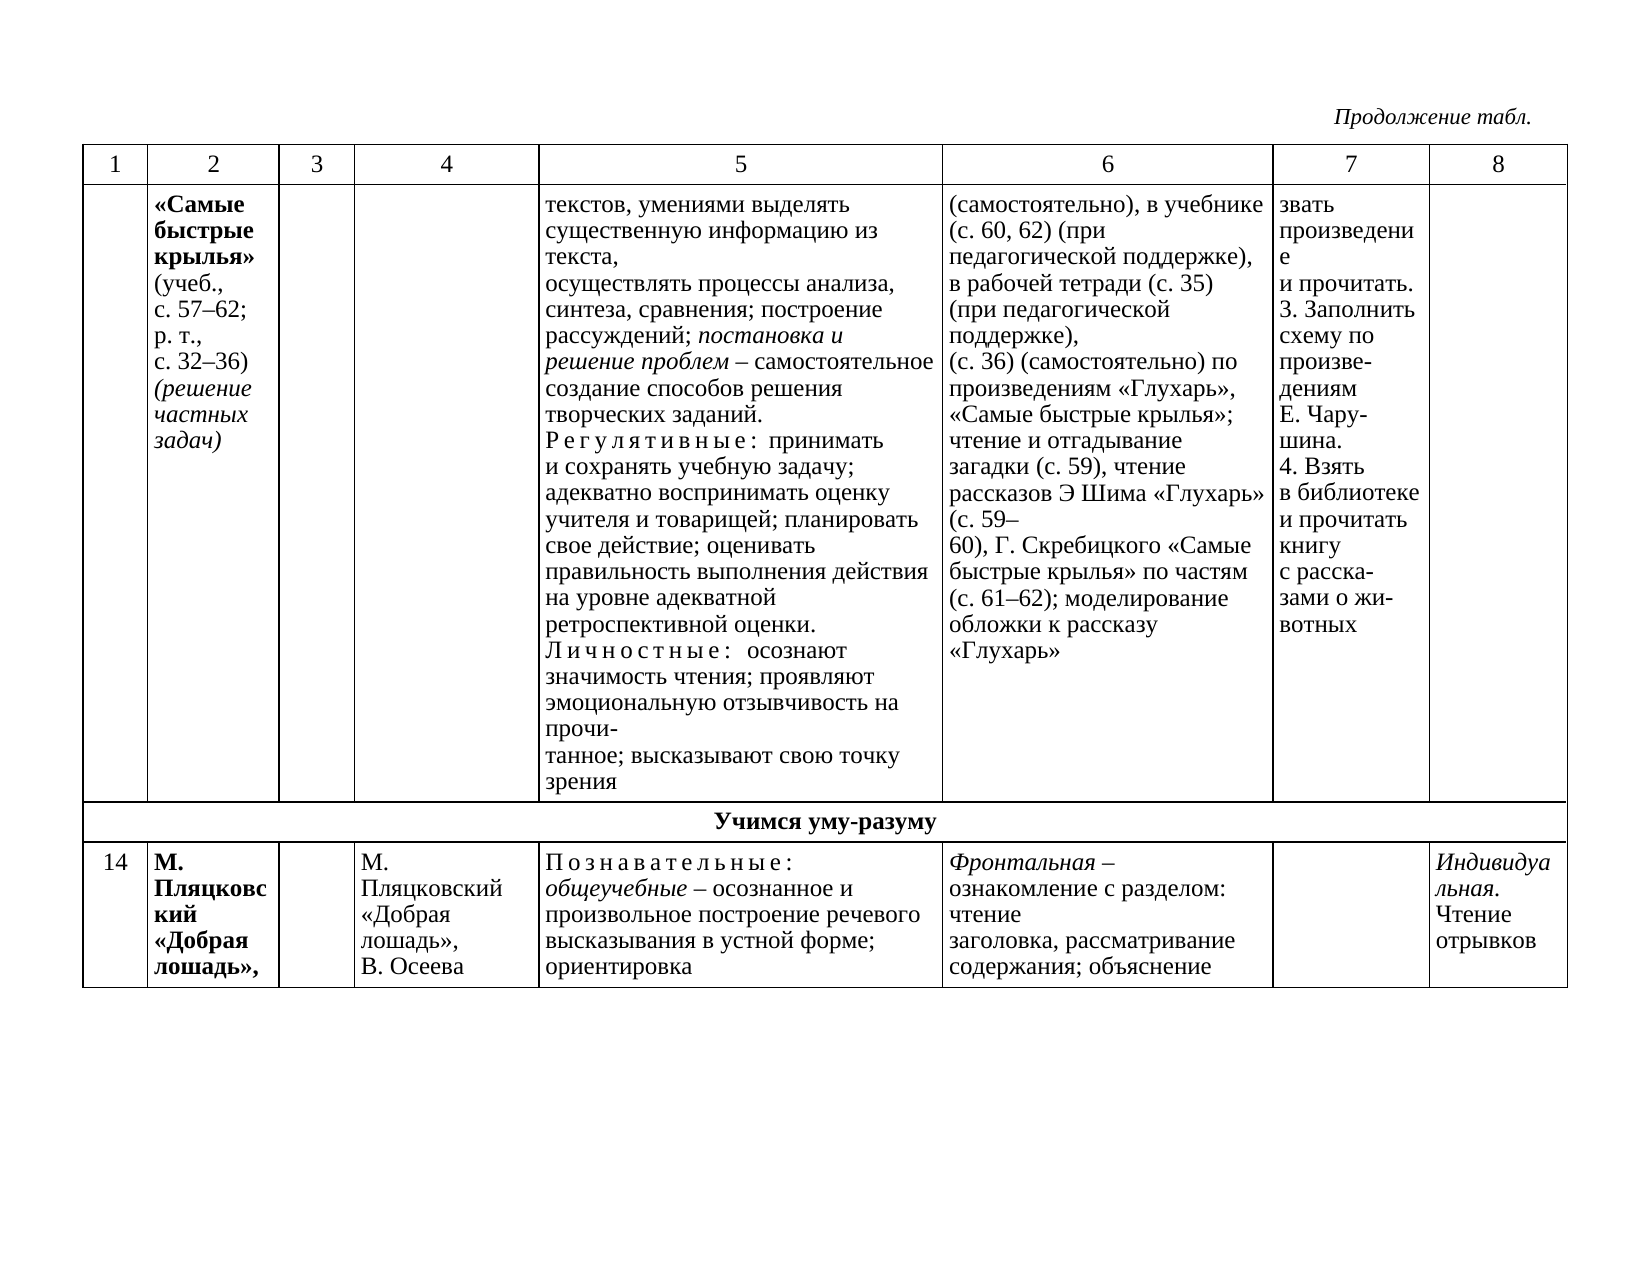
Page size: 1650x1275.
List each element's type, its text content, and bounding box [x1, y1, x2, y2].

table_cell М. Пляцковский «Добрая лошадь», В. Осеева [355, 843, 538, 986]
table_cell [84, 185, 147, 801]
table_cell [280, 843, 354, 986]
table_cell 14 [84, 843, 147, 986]
table_cell текстов, умениями выделять существенную информацию из текста, осуществлять процессы анализа, синтеза, сравнения; построение рассуждений; постановка и решение проблем – самостоятельное создание способов решения творческих заданий. Регулятивные: принимать и сохранять учебную задачу; адекватно воспринимать оценку учителя и товарищей; планировать свое действие; оценивать правильность выполнения действия на уровне адекватной ретроспективной оценки. Личностные: осознают значимость чтения; проявляют эмоциональную отзывчивость на прочи- танное; высказывают свою точку зрения [540, 185, 942, 801]
table_cell Фронтальная – ознакомление с разделом: чтение заголовка, рассматривание содержания; объяснение [943, 843, 1272, 986]
table_cell [355, 185, 538, 801]
table_header 4 [355, 145, 538, 184]
table_cell Познавательные: общеучебные – осознанное и произвольное построение речевого высказывания в устной форме; ориентировка [540, 843, 942, 986]
table_header 6 [943, 145, 1272, 184]
table_header 1 [84, 145, 147, 184]
table_cell [1430, 184, 1567, 801]
table_cell звать произведение и прочитать. 3. Заполнить схему по произве- дениям Е. Чару- шина. 4. Взять в библиотеке и прочитать книгу с расска- зами о жи- вотных [1274, 185, 1429, 801]
table_cell Индивидуальная. Чтение отрывков [1430, 841, 1567, 986]
table_header 7 [1274, 145, 1429, 184]
table_cell М. Пляцковский «Добрая лошадь», [148, 843, 278, 986]
text Продолжение табл. [118, 103, 1532, 130]
table_cell (самостоятельно), в учебнике (с. 60, 62) (при педагогической поддержке), в рабочей тетради (с. 35) (при педагогической поддержке), (с. 36) (самостоятельно) по произведениям «Глухарь», «Самые быстрые крылья»; чтение и отгадывание загадки (с. 59), чтение рассказов Э Шима «Глухарь» (с. 59– 60), Г. Скребицкого «Самые быстрые крылья» по частям (с. 61–62); моделирование обложки к рассказу «Глухарь» [943, 185, 1272, 801]
table_header 2 [148, 145, 278, 184]
table_header 5 [540, 145, 942, 184]
table_cell Учимся уму-разуму [84, 801, 1567, 841]
table_cell [280, 185, 354, 801]
table_header 8 [1430, 145, 1567, 184]
table_cell [1274, 843, 1429, 986]
table_cell «Самые быстрые крылья» (учеб., с. 57–62; р. т., с. 32–36) (решение частных задач) [148, 185, 278, 801]
table_header 3 [280, 145, 354, 184]
